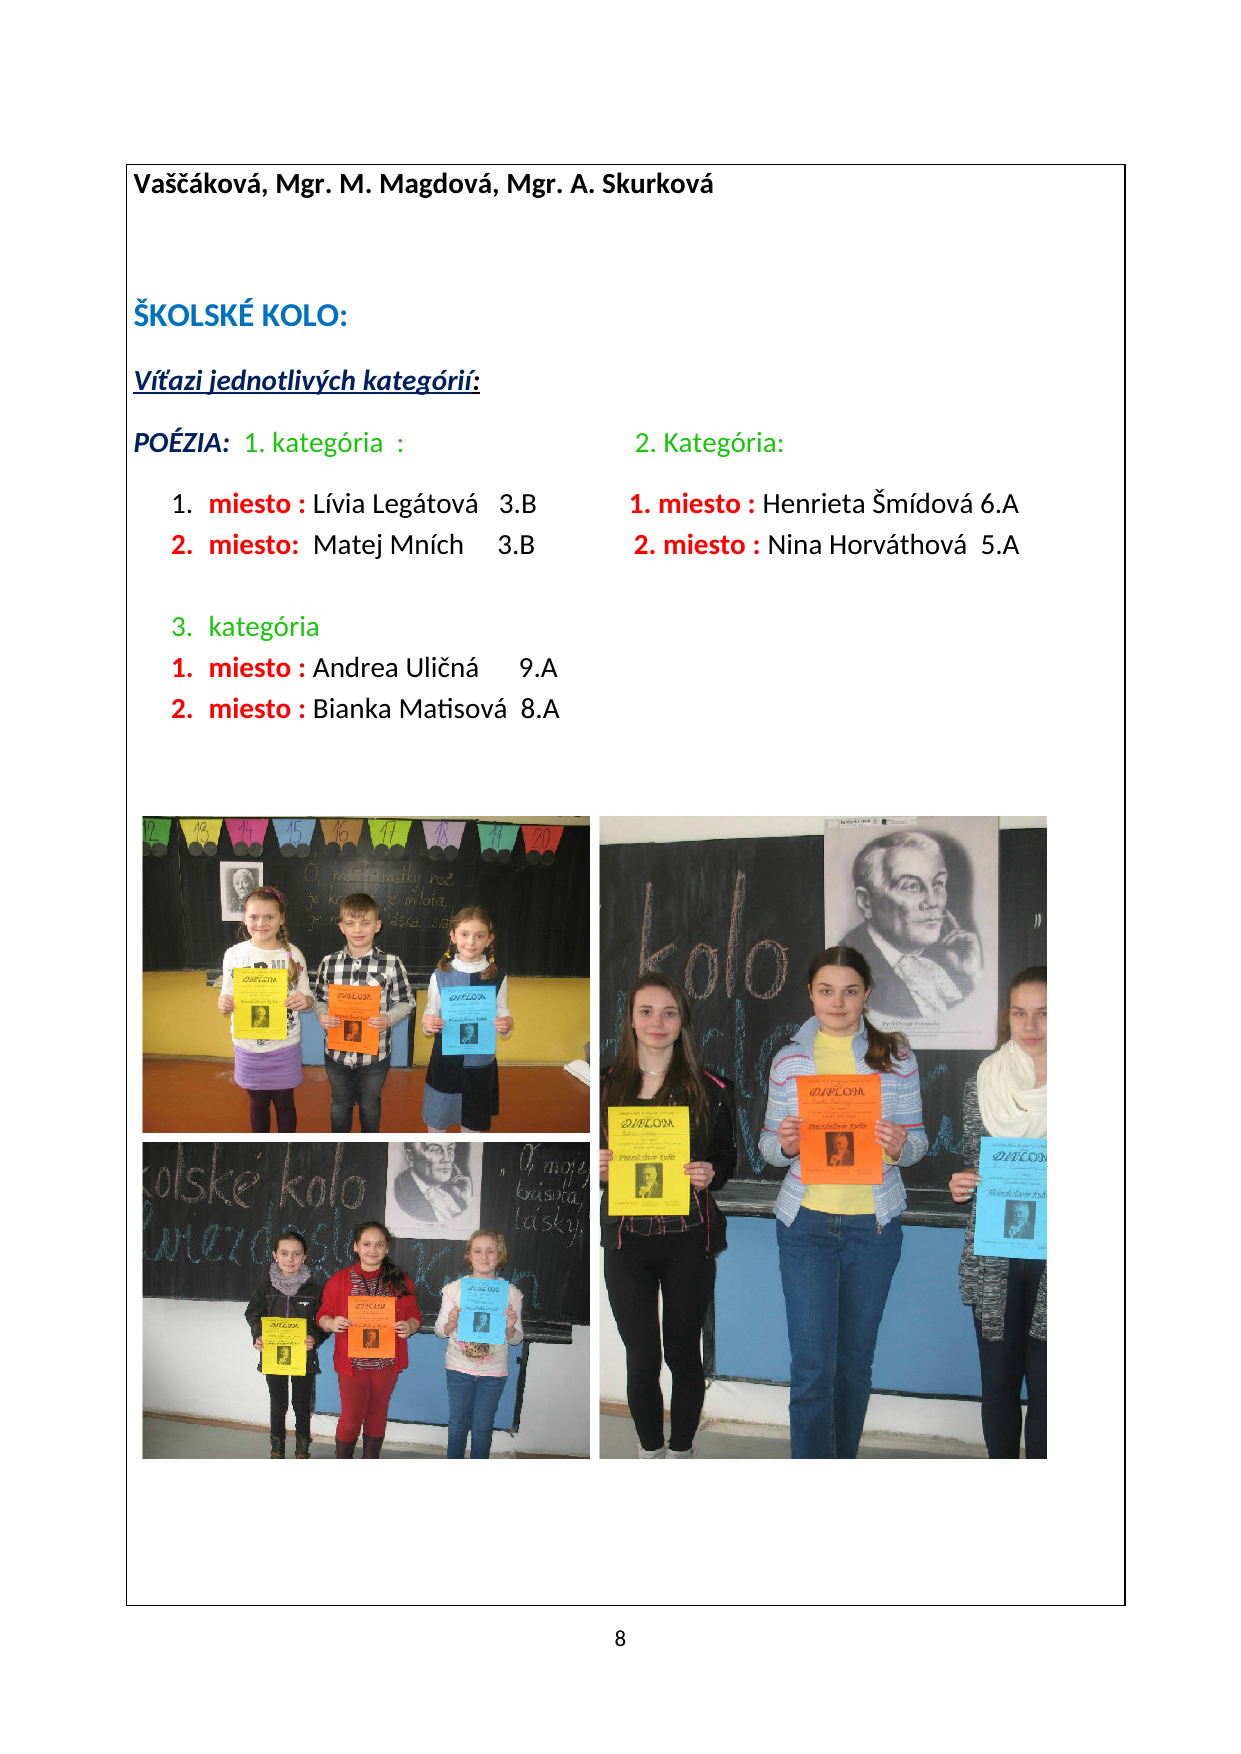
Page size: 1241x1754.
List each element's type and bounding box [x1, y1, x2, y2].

table_header [127, 165, 1124, 1605]
picture [133, 807, 1056, 1467]
